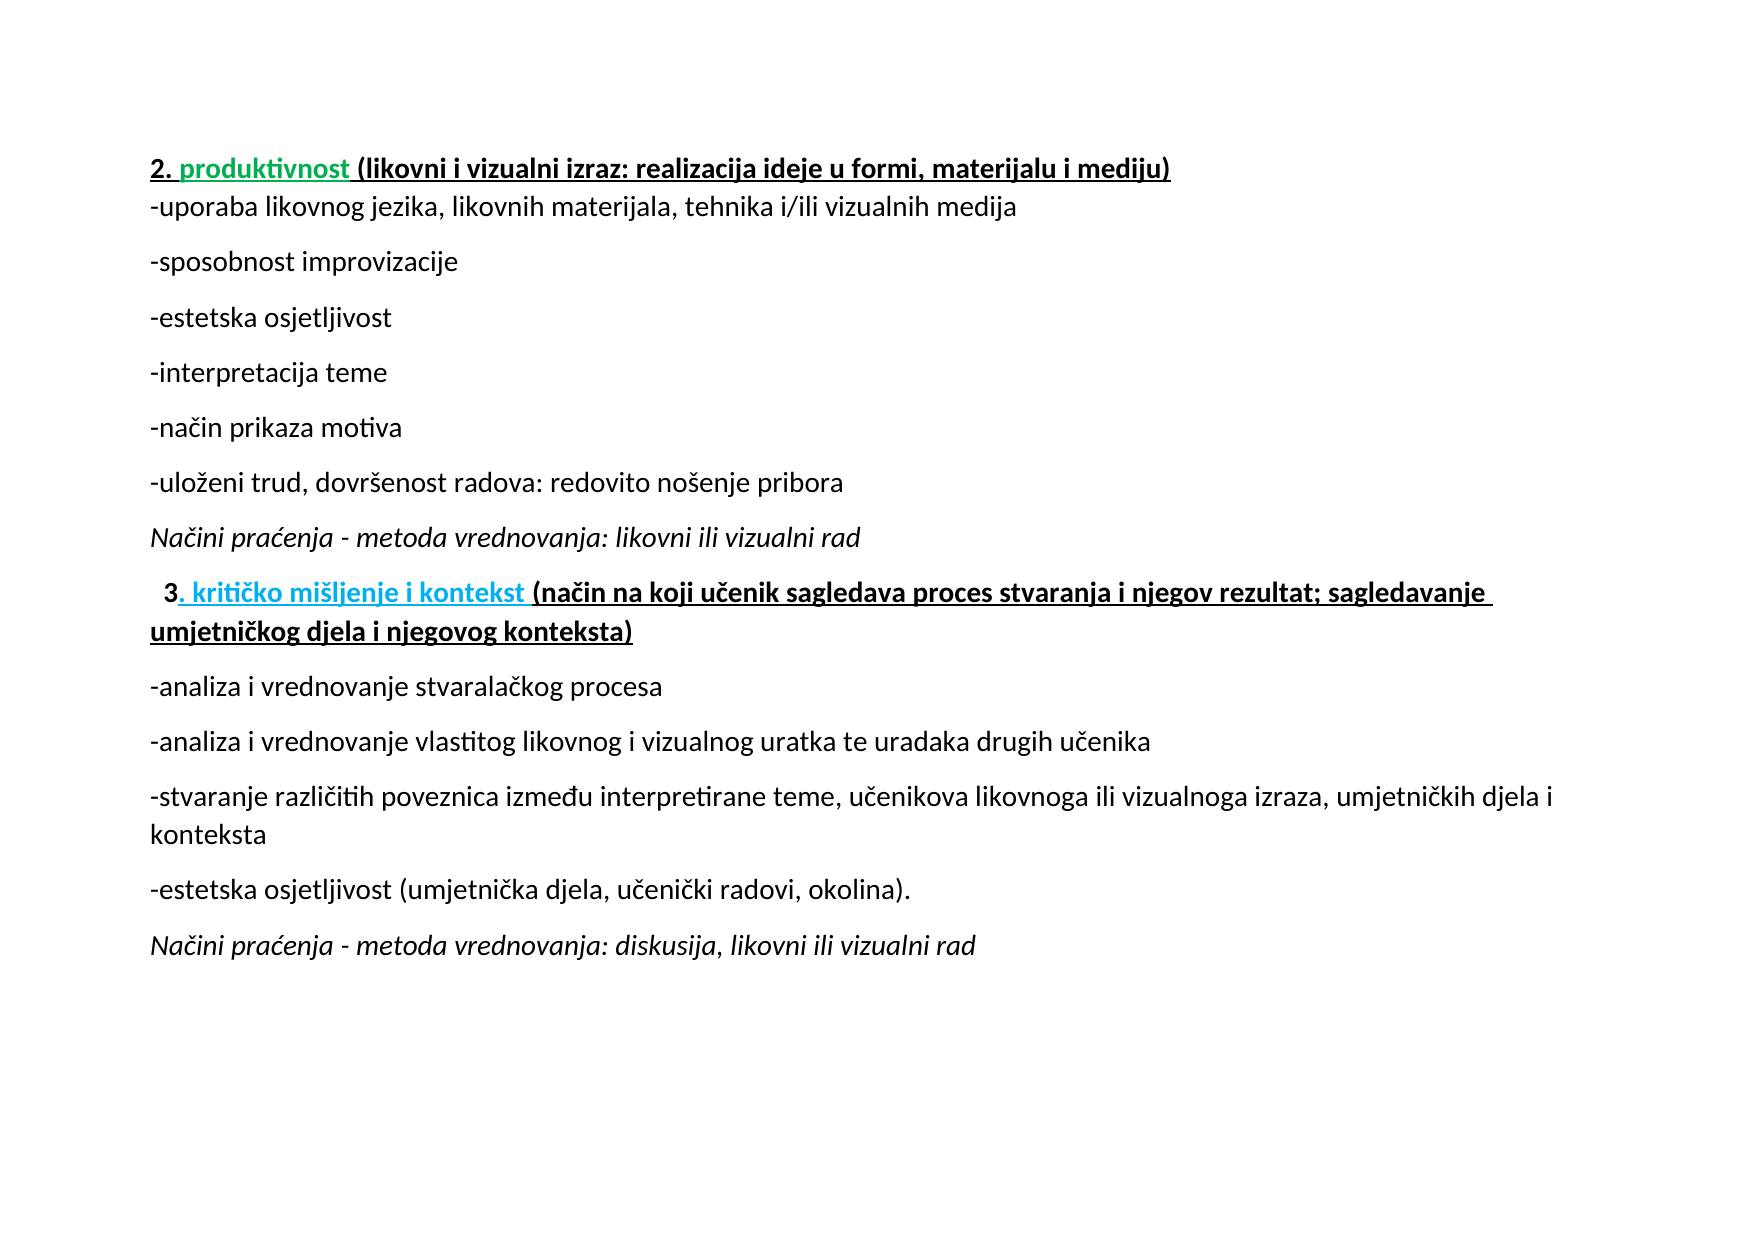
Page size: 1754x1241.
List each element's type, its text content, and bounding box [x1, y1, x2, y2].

text -analiza i vrednovanje stvaralačkog procesa [150, 668, 1604, 703]
text -stvaranje različitih poveznica između interpretirane teme, učenikova likovnoga ili vizualnoga izraza, umjetničkih djela i konteksta [150, 778, 1604, 852]
text -analiza i vrednovanje vlastitog likovnog i vizualnog uratka te uradaka drugih učenika [150, 723, 1604, 758]
text -uloženi trud, dovršenost radova: redovito nošenje pribora [150, 464, 1604, 499]
text -sposobnost improvizacije [150, 243, 1604, 279]
text Načini praćenja - metoda vrednovanja: likovni ili vizualni rad [150, 519, 1604, 555]
text 2. produktivnost (likovni i vizualni izraz: realizacija ideje u formi, materijalu i mediju) -uporaba likovnog jezika, likovnih materijala, tehnika i/ili vizualnih medija [150, 150, 1604, 224]
text 3. kritičko mišljenje i kontekst (način na koji učenik sagledava proces stvaranja i njegov rezultat; sagledavanje umjetničkog djela i njegovog konteksta) [150, 574, 1604, 648]
text -estetska osjetljivost (umjetnička djela, učenički radovi, okolina). [150, 871, 1604, 907]
text Načini praćenja - metoda vrednovanja: diskusija, likovni ili vizualni rad [150, 927, 1604, 962]
text -interpretacija teme [150, 354, 1604, 389]
text -način prikaza motiva [150, 409, 1604, 444]
text -estetska osjetljivost [150, 299, 1604, 334]
